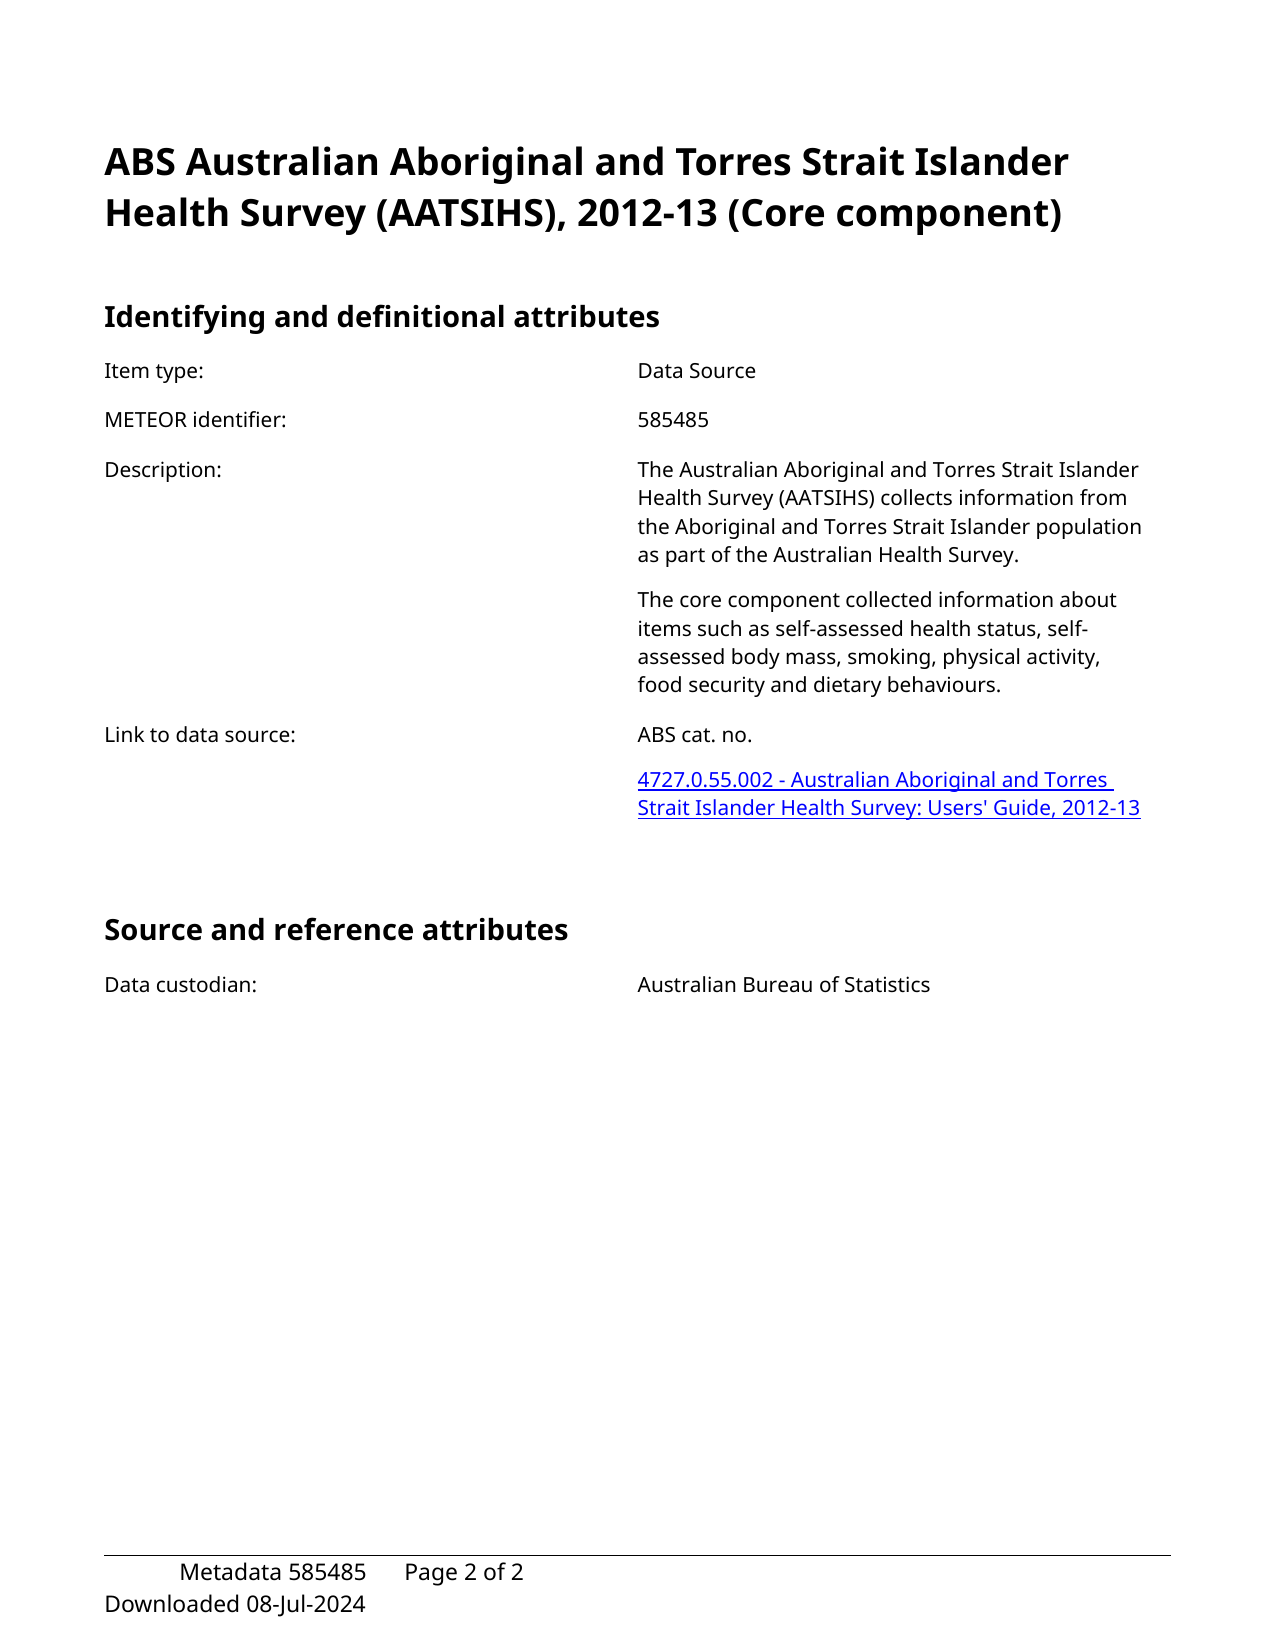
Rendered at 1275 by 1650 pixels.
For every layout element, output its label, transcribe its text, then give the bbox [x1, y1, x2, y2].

table_cell The Australian Aboriginal and Torres Strait Islander Health Survey (AATSIHS) collects information from the Aboriginal and Torres Strait Islander population as part of the Australian Health Survey. The core component collected information about items such as self-assessed health status, self-assessed body mass, smoking, physical activity, food security and dietary behaviours. [626, 445, 1159, 709]
table_header Identifying and definitional attributes [93, 250, 1159, 346]
table_cell METEOR identifier: [93, 395, 626, 444]
table_cell Australian Bureau of Statistics [626, 960, 1159, 1009]
table_header Source and reference attributes [93, 864, 1159, 959]
table_cell Link to data source: [93, 710, 626, 832]
table_cell Description: [93, 445, 626, 709]
table_cell 585485 [626, 395, 1159, 444]
table_cell ABS cat. no. 4727.0.55.002 - Australian Aboriginal and Torres Strait Islander Health Survey: Users' Guide, 2012-13 [626, 710, 1159, 832]
subtitle ABS Australian Aboriginal and Torres Strait Islander Health Survey (AATSIHS), 2012-13 (Core component) [104, 135, 1171, 237]
table_cell Data custodian: [93, 960, 626, 1009]
table_cell Item type: [93, 346, 626, 395]
table_cell Data Source [626, 346, 1159, 395]
